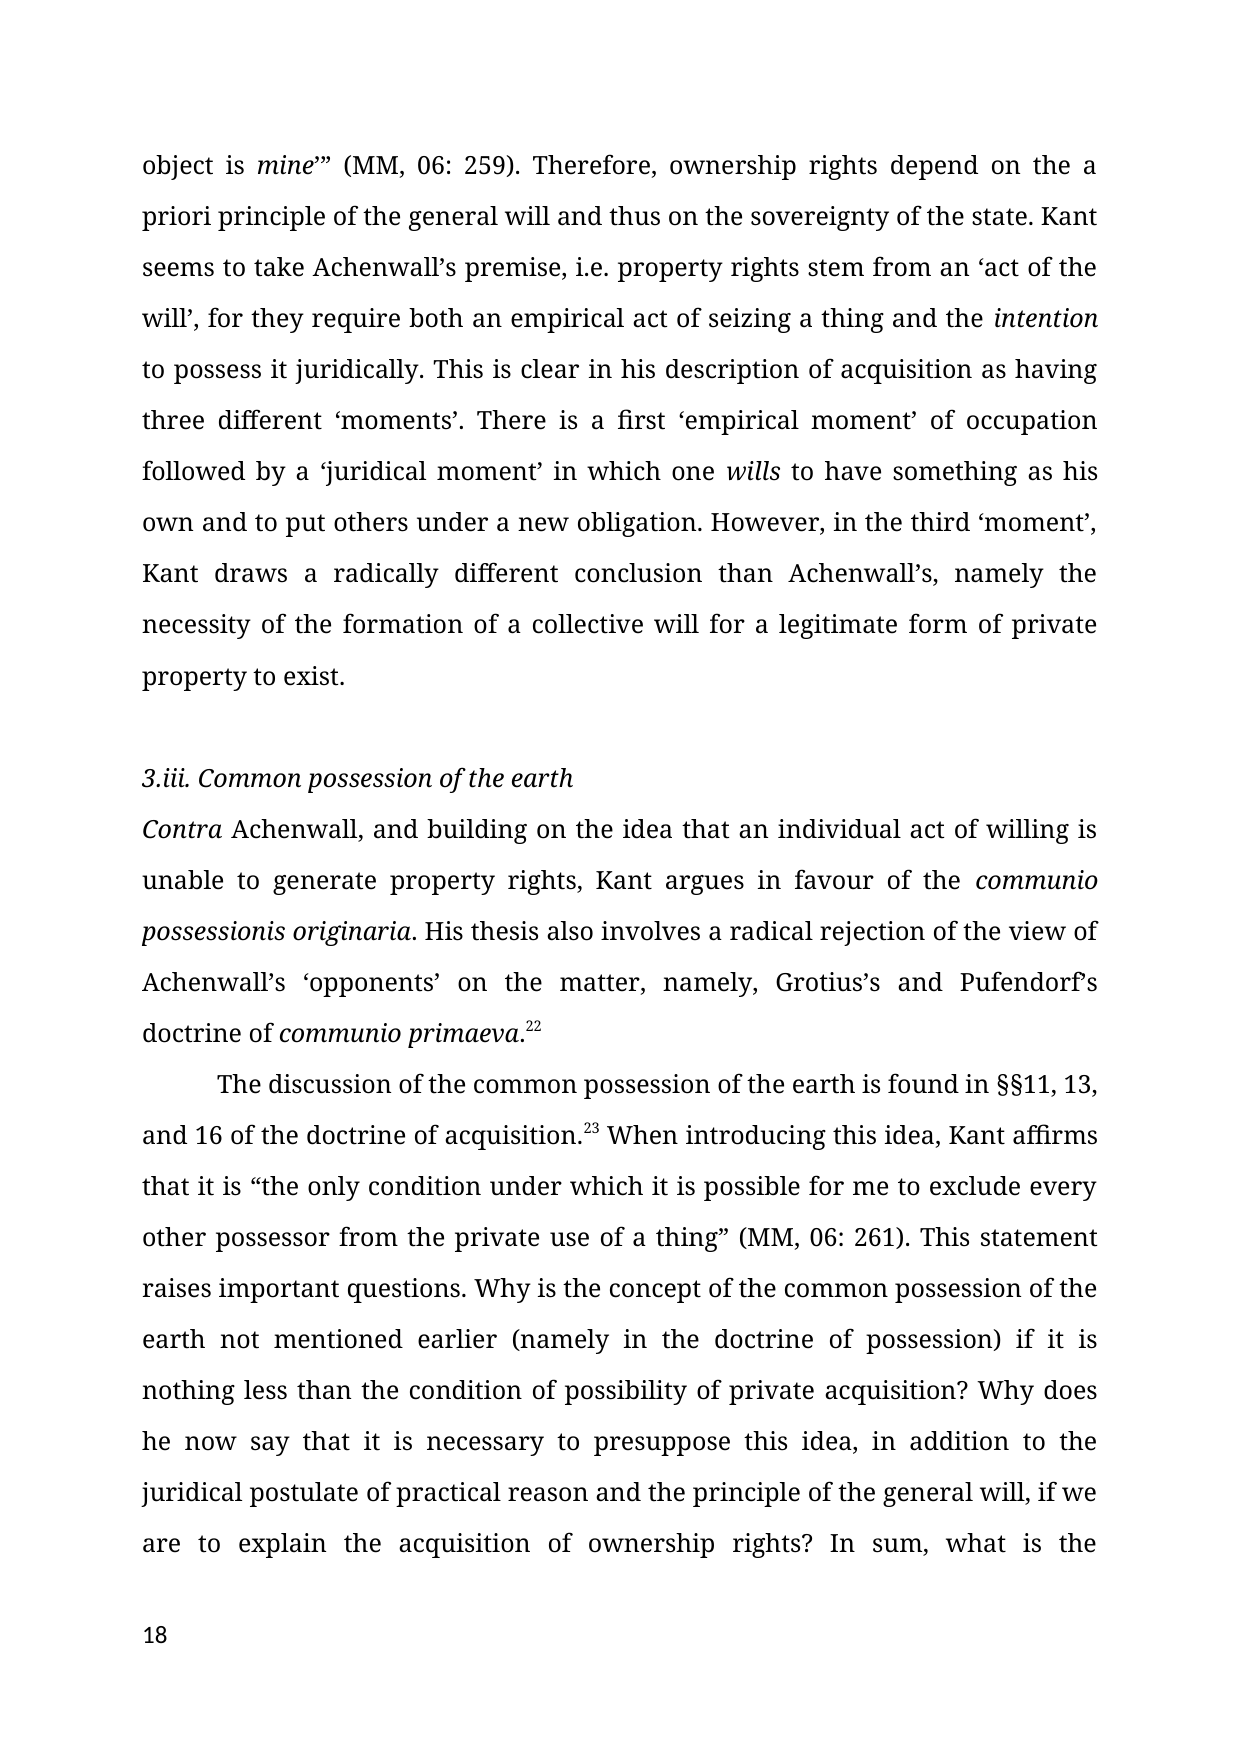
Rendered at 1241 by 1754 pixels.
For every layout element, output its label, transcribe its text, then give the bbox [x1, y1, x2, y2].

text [142, 148, 1098, 692]
text Contra Achenwall, and building on the idea that an individual act of willing is unable to generate property rights, Kant argues in favour of the communio possessionis originaria. His thesis also involves a radical rejection of the view of Achenwall’s ‘opponents’ on the matter, namely, Grotius’s and Pufendorf’s doctrine of communio primaeva. [142, 811, 1098, 1049]
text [142, 1066, 1098, 1560]
text 3.iii. Common possession of the earth [142, 760, 1098, 794]
